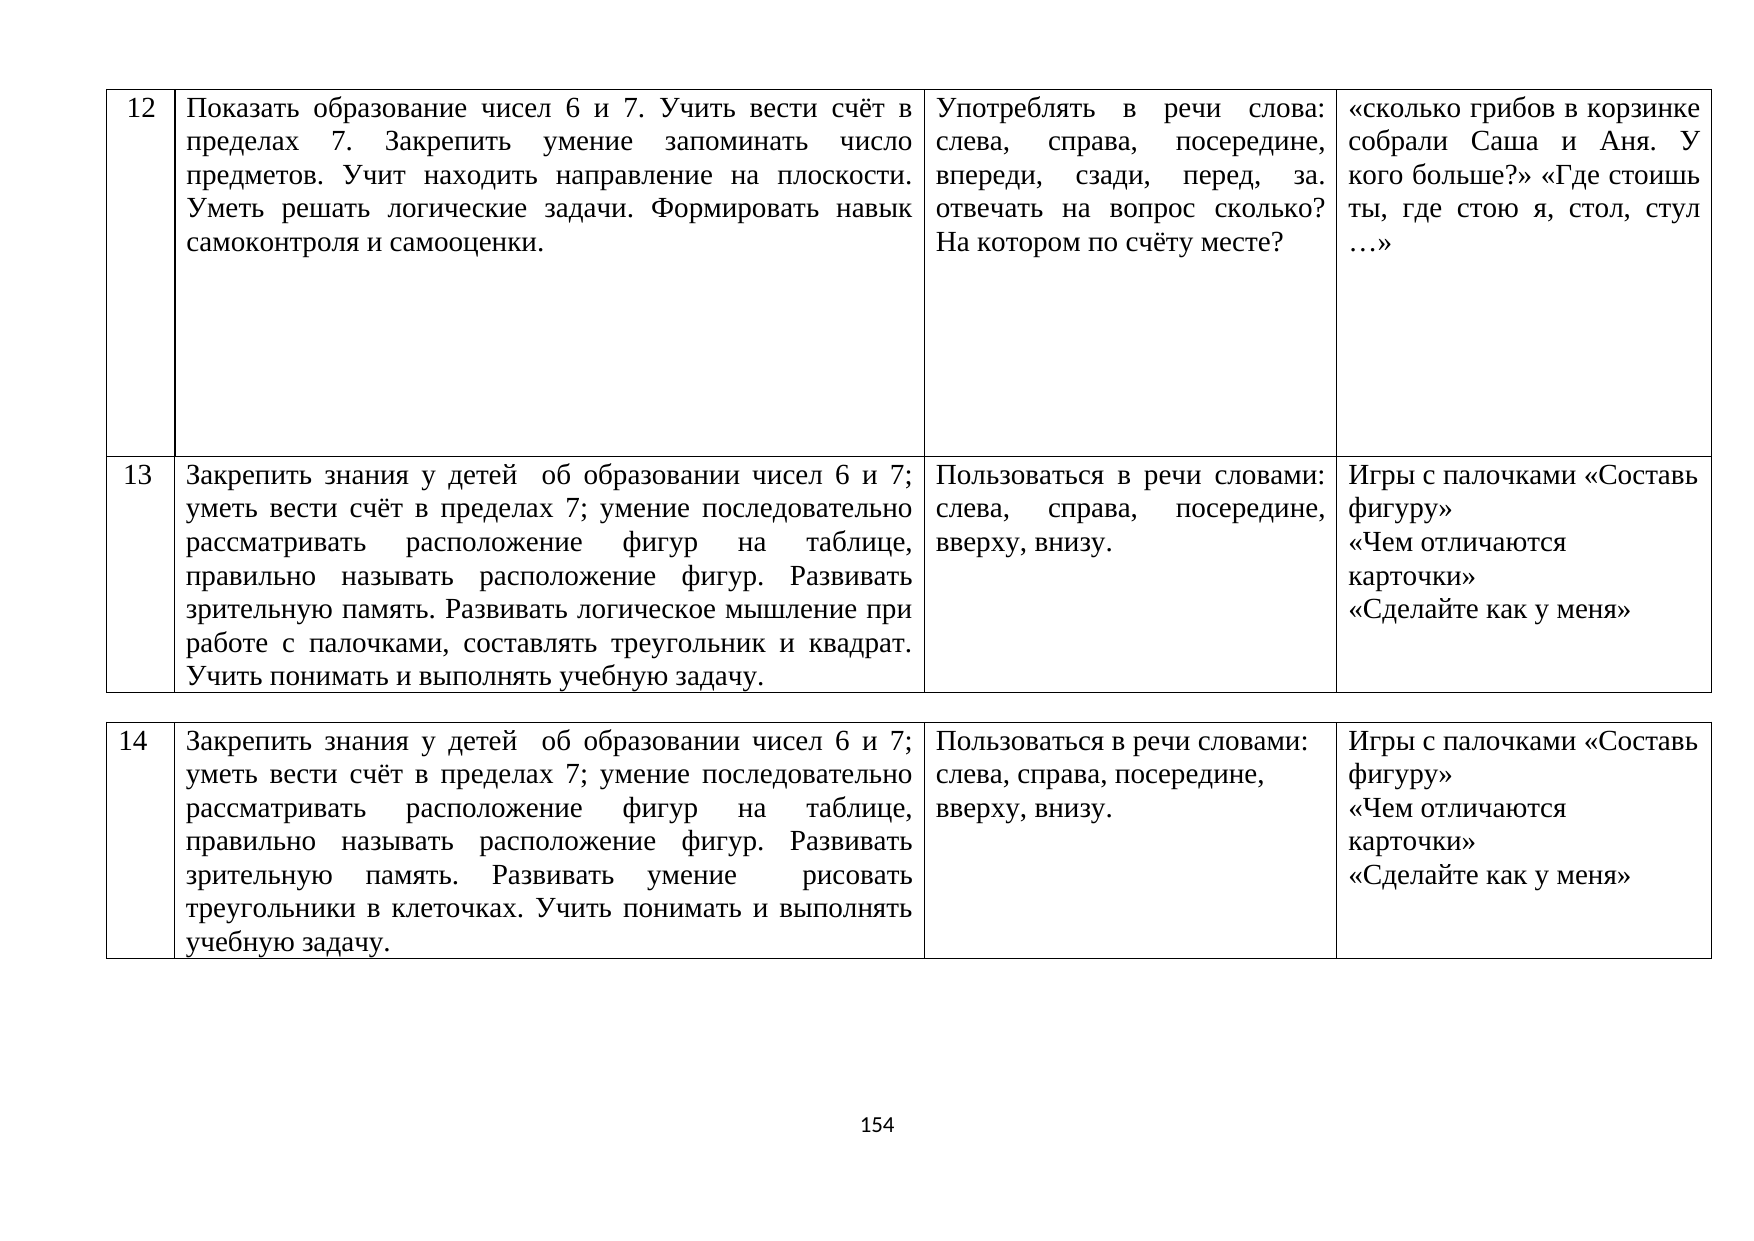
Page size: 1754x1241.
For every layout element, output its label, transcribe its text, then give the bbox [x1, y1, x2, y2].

table_cell Пользоваться в речи словами: слева, справа, посередине, вверху, внизу. [925, 457, 1336, 692]
table_header Игры с палочками «Составь фигуру» «Чем отличаются карточки» «Сделайте как у меня» [1337, 723, 1711, 957]
table_cell Показать образование чисел 6 и 7. Учить вести счёт в пределах 7. Закрепить умение запоминать число предметов. Учит находить направление на плоскости. Уметь решать логические задачи. Формировать навык самоконтроля и самооценки. [176, 90, 924, 456]
table_cell 12 [107, 90, 174, 456]
table_cell «сколько грибов в корзинке собрали Саша и Аня. У кого больше?» «Где стоишь ты, где стою я, стол, стул …» [1337, 90, 1711, 456]
table_header Пользоваться в речи словами: слева, справа, посередине, вверху, внизу. [925, 723, 1336, 957]
table_header 14 [107, 723, 174, 957]
table_cell Игры с палочками «Составь фигуру» «Чем отличаются карточки» «Сделайте как у меня» [1337, 457, 1711, 692]
table_cell 13 [107, 457, 174, 692]
table_cell Закрепить знания у детей об образовании чисел 6 и 7; уметь вести счёт в пределах 7; умение последовательно рассматривать расположение фигур на таблице, правильно называть расположение фигур. Развивать зрительную память. Развивать логическое мышление при работе с палочками, составлять треугольник и квадрат. Учить понимать и выполнять учебную задачу. [175, 457, 924, 692]
table_header Закрепить знания у детей об образовании чисел 6 и 7; уметь вести счёт в пределах 7; умение последовательно рассматривать расположение фигур на таблице, правильно называть расположение фигур. Развивать зрительную память. Развивать умение рисовать треугольники в клеточках. Учить понимать и выполнять учебную задачу. [175, 723, 924, 957]
table_cell Употреблять в речи слова: слева, справа, посередине, впереди, сзади, перед, за. отвечать на вопрос сколько? На котором по счёту месте? [925, 90, 1336, 456]
